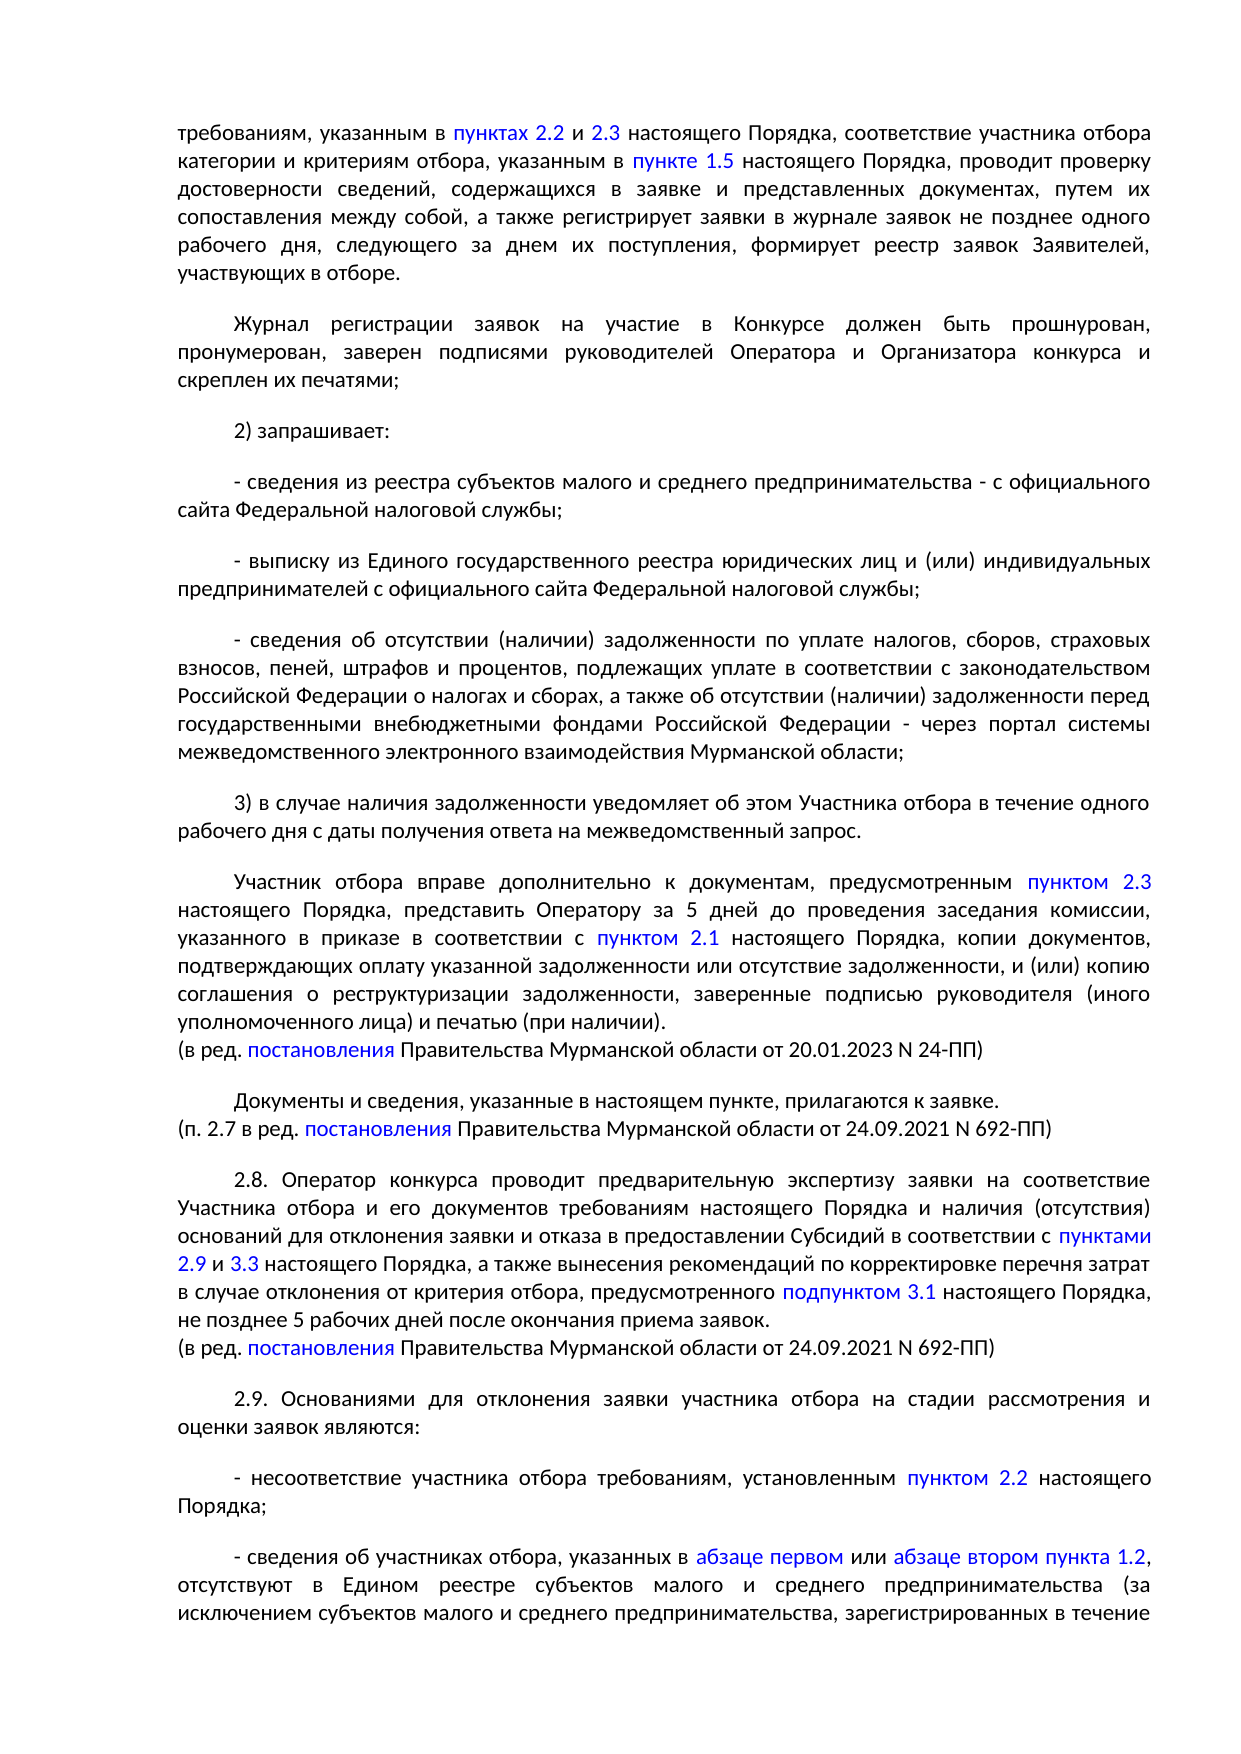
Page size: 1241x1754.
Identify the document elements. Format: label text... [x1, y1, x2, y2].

text 2.9. Основаниями для отклонения заявки участника отбора на стадии рассмотрения и оценки заявок являются: [177, 1384, 1152, 1440]
text (в ред. постановления Правительства Мурманской области от 24.09.2021 N 692-ПП) [177, 1333, 1152, 1361]
text (в ред. постановления Правительства Мурманской области от 20.01.2023 N 24-ПП) [177, 1035, 1152, 1063]
text Журнал регистрации заявок на участие в Конкурсе должен быть прошнурован, пронумерован, заверен подписями руководителей Оператора и Организатора конкурса и скреплен их печатями; [177, 309, 1152, 393]
text Документы и сведения, указанные в настоящем пункте, прилагаются к заявке. [177, 1086, 1152, 1114]
text 2.8. Оператор конкурса проводит предварительную экспертизу заявки на соответствие Участника отбора и его документов требованиям настоящего Порядка и наличия (отсутствия) оснований для отклонения заявки и отказа в предоставлении Субсидий в соответствии с пунктами 2.9 и 3.3 настоящего Порядка, а также вынесения рекомендаций по корректировке перечня затрат в случае отклонения от критерия отбора, предусмотренного подпунктом 3.1 настоящего Порядка, не позднее 5 рабочих дней после окончания приема заявок. [177, 1165, 1152, 1333]
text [177, 1542, 1152, 1626]
text - сведения об отсутствии (наличии) задолженности по уплате налогов, сборов, страховых взносов, пеней, штрафов и процентов, подлежащих уплате в соответствии с законодательством Российской Федерации о налогах и сборах, а также об отсутствии (наличии) задолженности перед государственными внебюджетными фондами Российской Федерации - через портал системы межведомственного электронного взаимодействия Мурманской области; [177, 625, 1152, 765]
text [177, 118, 1152, 286]
text - сведения из реестра субъектов малого и среднего предпринимательства - с официального сайта Федеральной налоговой службы; [177, 467, 1152, 523]
text Участник отбора вправе дополнительно к документам, предусмотренным пунктом 2.3 настоящего Порядка, представить Оператору за 5 дней до проведения заседания комиссии, указанного в приказе в соответствии с пунктом 2.1 настоящего Порядка, копии документов, подтверждающих оплату указанной задолженности или отсутствие задолженности, и (или) копию соглашения о реструктуризации задолженности, заверенные подписью руководителя (иного уполномоченного лица) и печатью (при наличии). [177, 867, 1152, 1035]
text 3) в случае наличия задолженности уведомляет об этом Участника отбора в течение одного рабочего дня с даты получения ответа на межведомственный запрос. [177, 788, 1152, 844]
text - несоответствие участника отбора требованиям, установленным пунктом 2.2 настоящего Порядка; [177, 1463, 1152, 1519]
text 2) запрашивает: [177, 416, 1152, 444]
text (п. 2.7 в ред. постановления Правительства Мурманской области от 24.09.2021 N 692-ПП) [177, 1114, 1152, 1142]
text - выписку из Единого государственного реестра юридических лиц и (или) индивидуальных предпринимателей с официального сайта Федеральной налоговой службы; [177, 546, 1152, 602]
